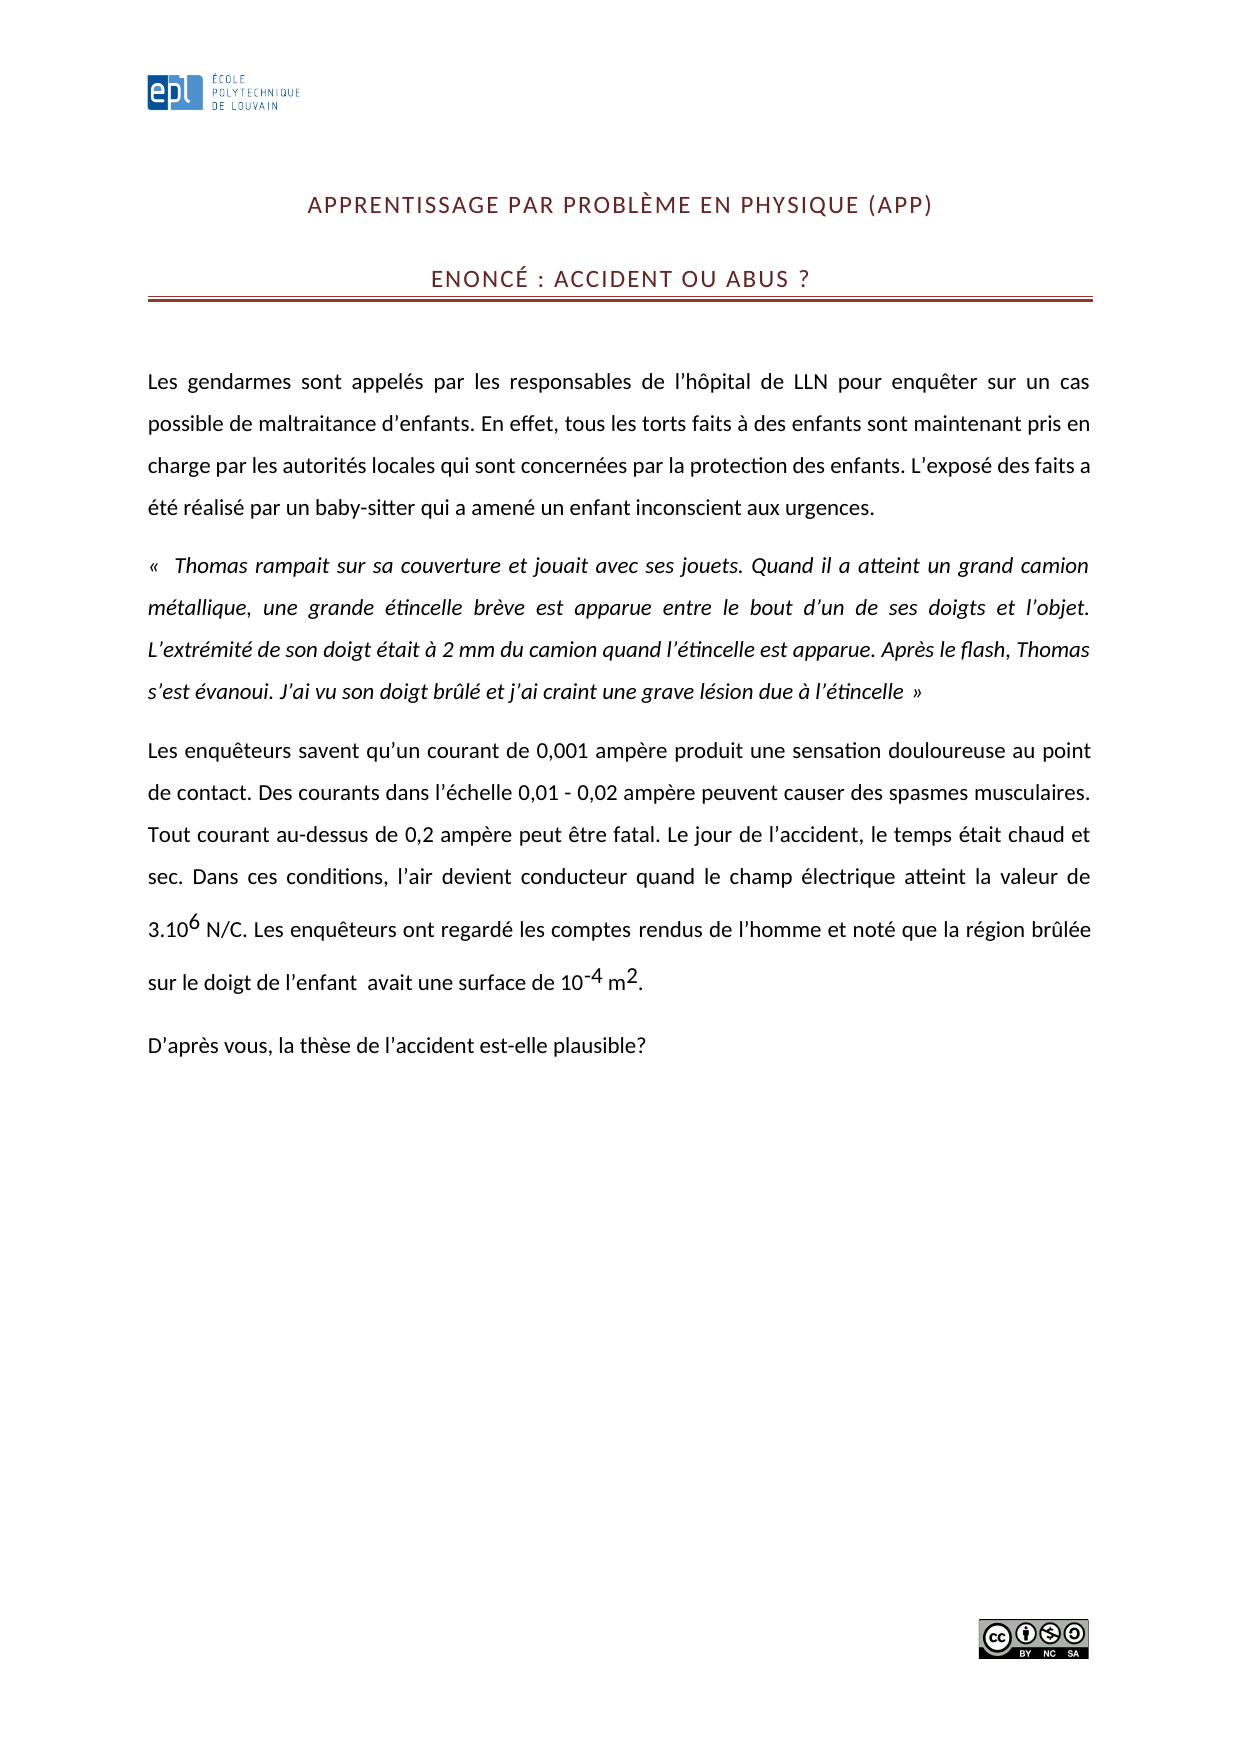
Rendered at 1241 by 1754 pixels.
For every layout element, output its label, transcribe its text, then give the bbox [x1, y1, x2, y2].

text D’après vous, la thèse de l’accident est-elle plausible? [148, 1031, 1093, 1059]
subtitle Enoncé : accident ou abus ? [148, 263, 1093, 296]
subtitle Apprentissage par problème en Physique (APP) [148, 189, 1093, 220]
text « Thomas rampait sur sa couverture et jouait avec ses jouets. Quand il a atteint un grand camion métallique, une grande étincelle brève est apparue entre le bout d’un de ses doigts et l’objet. L’extrémité de son doigt était à 2 mm du camion quand l’étincelle est apparue. Après le flash, Thomas s’est évanoui. J’ai vu son doigt brûlé et j’ai craint une grave lésion due à l’étincelle » [148, 551, 1093, 705]
picture [978, 1619, 1089, 1659]
text Les gendarmes sont appelés par les responsables de l’hôpital de LLN pour enquêter sur un cas possible de maltraitance d’enfants. En effet, tous les torts faits à des enfants sont maintenant pris en charge par les autorités locales qui sont concernées par la protection des enfants. L’exposé des faits a été réalisé par un baby-sitter qui a amené un enfant inconscient aux urgences. [148, 367, 1093, 521]
picture [147, 73, 300, 110]
text Les enquêteurs savent qu’un courant de 0,001 ampère produit une sensation douloureuse au point de contact. Des courants dans l’échelle 0,01 - 0,02 ampère peuvent causer des spasmes musculaires. Tout courant au-dessus de 0,2 ampère peut être fatal. Le jour de l’accident, le temps était chaud et sec. Dans ces conditions, l’air devient conducteur quand le champ électrique atteint la valeur de 3.106 N/C. Les enquêteurs ont regardé les comptes rendus de l’homme et noté que la région brûlée sur le doigt de l’enfant avait une surface de 10-4 m2. [148, 736, 1093, 996]
